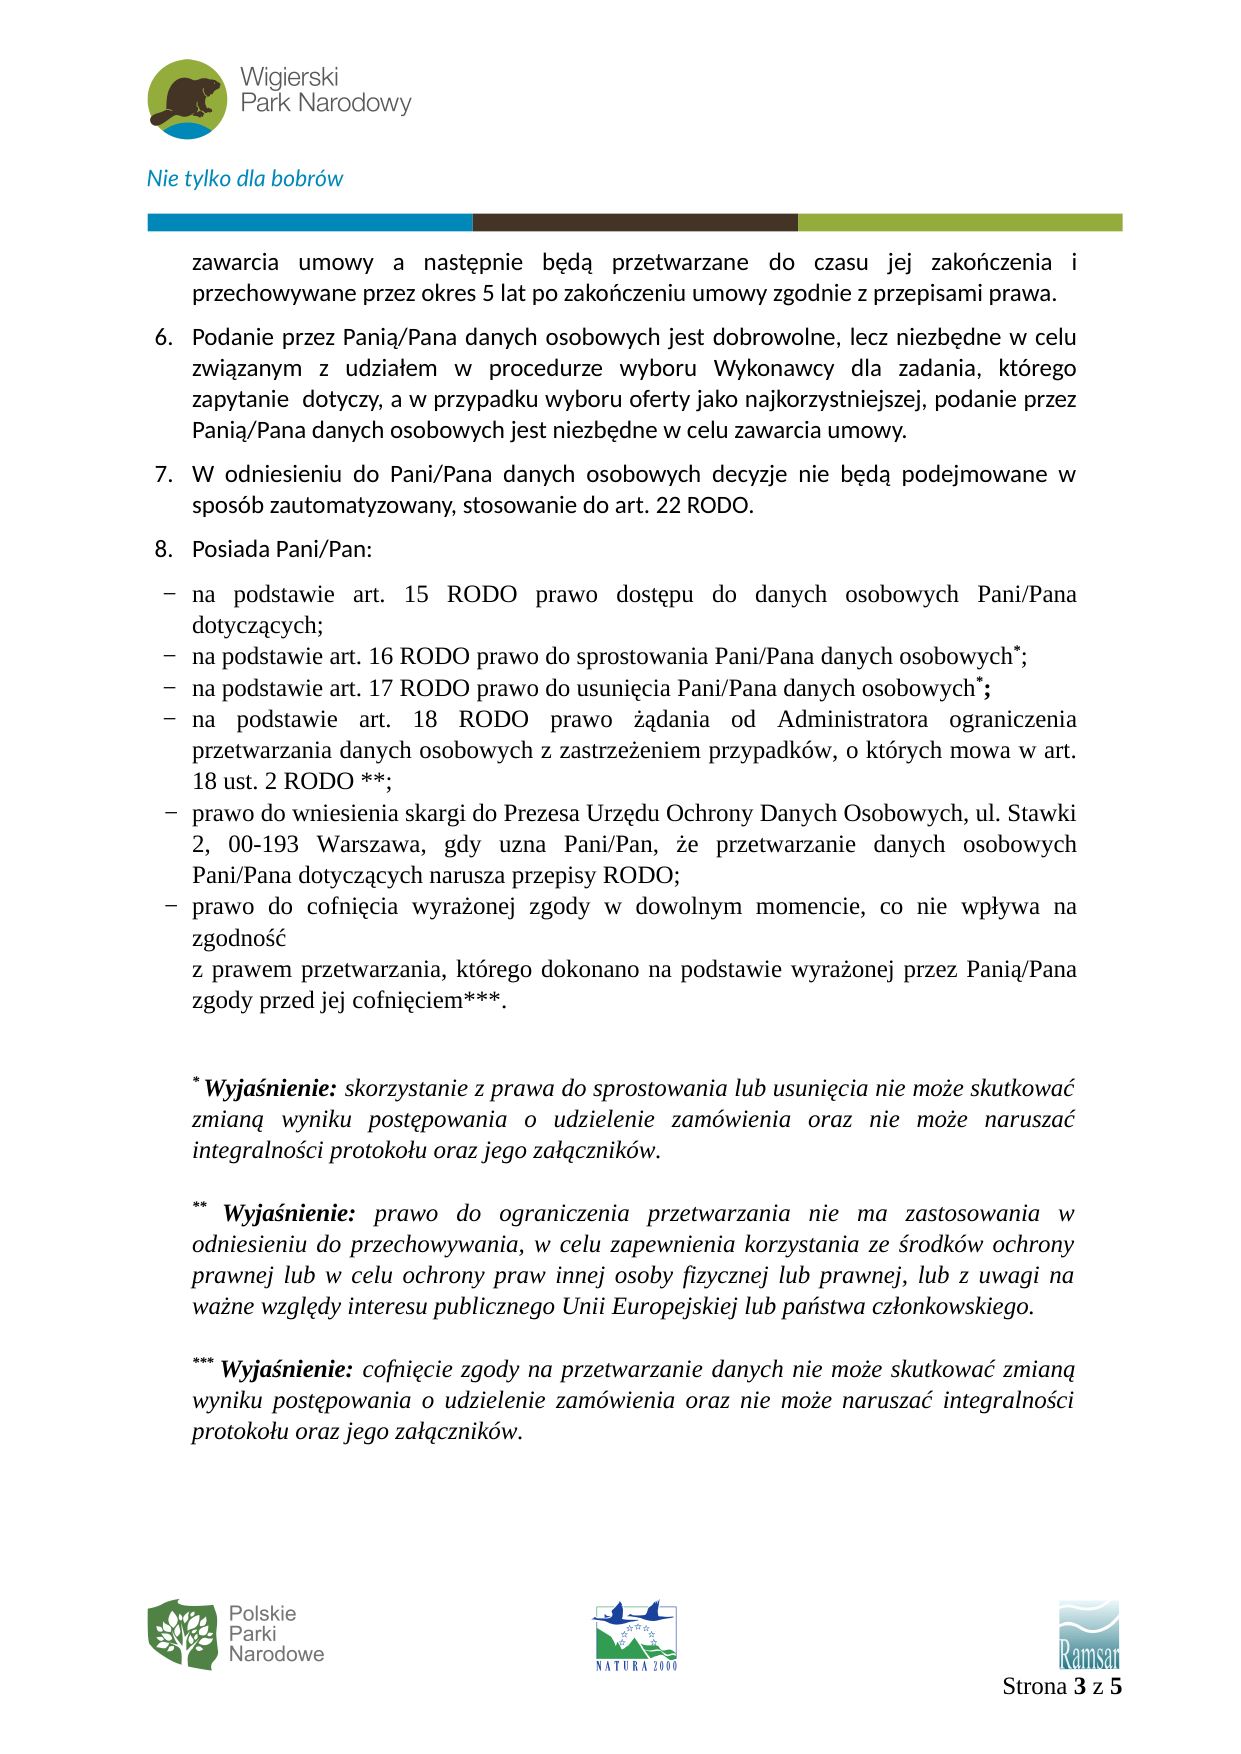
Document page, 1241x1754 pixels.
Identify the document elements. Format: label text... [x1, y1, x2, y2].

list Podanie przez Panią/Pana danych osobowych jest dobrowolne, lecz niezbędne w celu związanym z udziałem w procedurze wyboru Wykonawcy dla zadania, którego zapytanie dotyczy, a w przypadku wyboru oferty jako najkorzystniejszej, podanie przez Panią/Pana danych osobowych jest niezbędne w celu zawarcia umowy. [154, 320, 1078, 445]
list na podstawie art. 16 RODO prawo do sprostowania Pani/Pana danych osobowych*; [162, 639, 1078, 670]
list * Wyjaśnienie: skorzystanie z prawa do sprostowania lub usunięcia nie może skutkować zmianą wyniku postępowania o udzielenie zamówienia oraz nie może naruszać integralności protokołu oraz jego załączników. [192, 1070, 1078, 1164]
list na podstawie art. 18 RODO prawo żądania od Administratora ograniczenia przetwarzania danych osobowych z zastrzeżeniem przypadków, o których mowa w art. 18 ust. 2 RODO **; [162, 701, 1078, 795]
list na podstawie art. 17 RODO prawo do usunięcia Pani/Pana danych osobowych*; [162, 670, 1078, 701]
list na podstawie art. 15 RODO prawo dostępu do danych osobowych Pani/Pana dotyczących; [162, 576, 1078, 639]
list *** Wyjaśnienie: cofnięcie zgody na przetwarzanie danych nie może skutkować zmianą wyniku postępowania o udzielenie zamówienia oraz nie może naruszać integralności protokołu oraz jego załączników. [192, 1351, 1078, 1445]
list prawo do cofnięcia wyrażonej zgody w dowolnym momencie, co nie wpływa na zgodność z prawem przetwarzania, którego dokonano na podstawie wyrażonej przez Panią/Pana zgody przed jej cofnięciem***. [162, 889, 1078, 1014]
picture [147, 59, 1123, 246]
list W odniesieniu do Pani/Pana danych osobowych decyzje nie będą podejmowane w sposób zautomatyzowany, stosowanie do art. 22 RODO. [154, 458, 1078, 520]
list ** Wyjaśnienie: prawo do ograniczenia przetwarzania nie ma zastosowania w odniesieniu do przechowywania, w celu zapewnienia korzystania ze środków ochrony prawnej lub w celu ochrony praw innej osoby fizycznej lub prawnej, lub z uwagi na ważne względy interesu publicznego Unii Europejskiej lub państwa członkowskiego. [192, 1195, 1078, 1320]
list prawo do wniesienia skargi do Prezesa Urzędu Ochrony Danych Osobowych, ul. Stawki 2, 00-193 Warszawa, gdy uzna Pani/Pan, że przetwarzanie danych osobowych Pani/Pana dotyczących narusza przepisy RODO; [162, 795, 1078, 889]
picture [147, 1598, 1122, 1672]
list Posiada Pani/Pan: [154, 533, 1078, 564]
